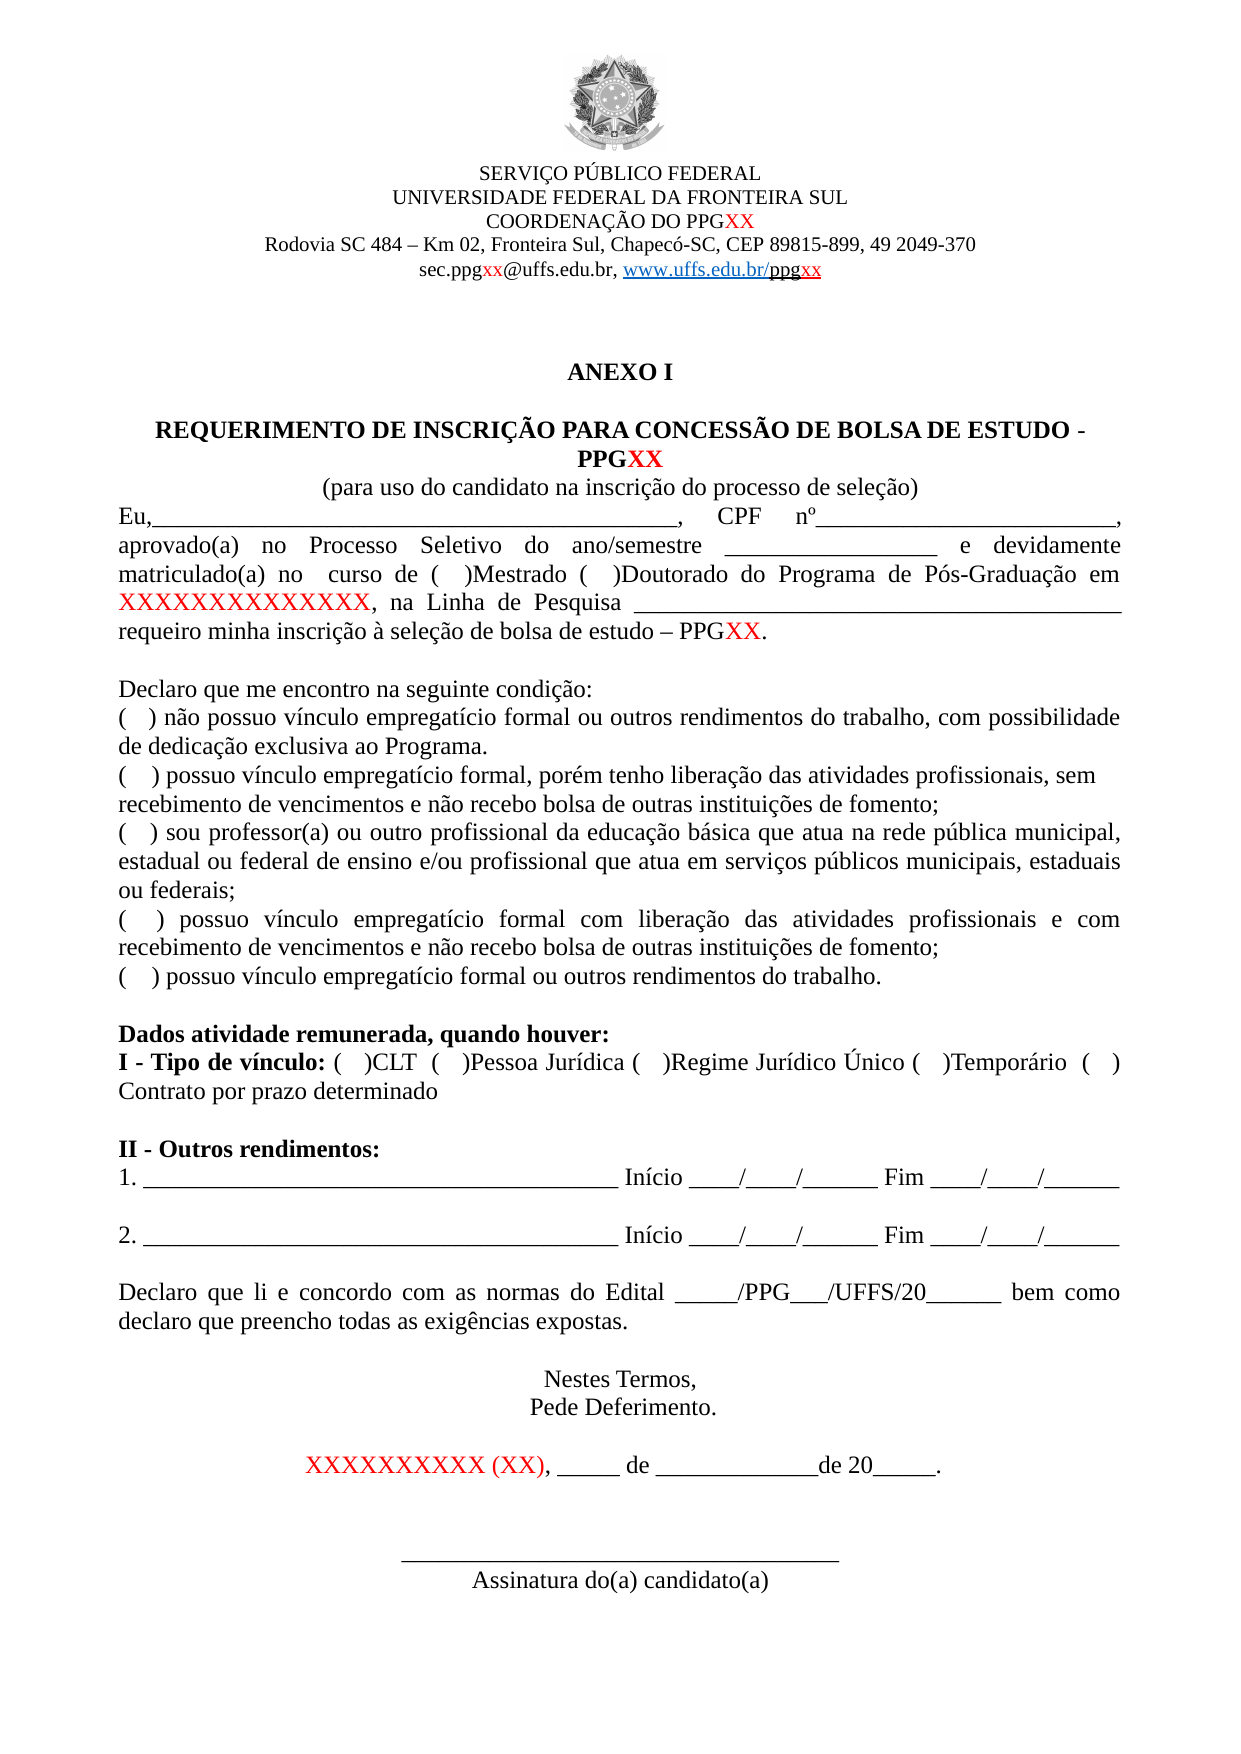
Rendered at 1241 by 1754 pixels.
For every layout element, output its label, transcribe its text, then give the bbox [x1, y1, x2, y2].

text 2. ______________________________________ Início ____/____/______ Fim ____/____/______ [118, 1220, 1122, 1249]
text I - Tipo de vínculo: ( )CLT ( )Pessoa Jurídica ( )Regime Jurídico Único ( )Temporário ( ) Contrato por prazo determinado [118, 1047, 1122, 1105]
text Declaro que me encontro na seguinte condição: [118, 674, 1122, 702]
text Declaro que li e concordo com as normas do Edital _____/PPG___/UFFS/20______ bem como declaro que preencho todas as exigências expostas. [118, 1277, 1122, 1335]
text II - Outros rendimentos: [118, 1134, 1122, 1162]
text ( ) sou professor(a) ou outro profissional da educação básica que atua na rede pública municipal, estadual ou federal de ensino e/ou profissional que atua em serviços públicos municipais, estaduais ou federais; [118, 817, 1122, 904]
text Nestes Termos, [118, 1364, 1122, 1392]
text REQUERIMENTO DE INSCRIÇÃO PARA CONCESSÃO DE BOLSA DE ESTUDO - PPGXX [118, 415, 1122, 472]
text Dados atividade remunerada, quando houver: [118, 1019, 1122, 1047]
text ( ) possuo vínculo empregatício formal com liberação das atividades profissionais e com recebimento de vencimentos e não recebo bolsa de outras instituições de fomento; [118, 904, 1122, 961]
text ( ) não possuo vínculo empregatício formal ou outros rendimentos do trabalho, com possibilidade de dedicação exclusiva ao Programa. [118, 702, 1122, 760]
text ANEXO I [118, 357, 1122, 386]
text 1. ______________________________________ Início ____/____/______ Fim ____/____/______ [118, 1162, 1122, 1191]
text ( ) possuo vínculo empregatício formal, porém tenho liberação das atividades profissionais, sem recebimento de vencimentos e não recebo bolsa de outras instituições de fomento; [118, 760, 1122, 817]
text ___________________________________ [118, 1536, 1122, 1565]
picture [563, 52, 666, 152]
text ( ) possuo vínculo empregatício formal ou outros rendimentos do trabalho. [118, 961, 1122, 990]
text Assinatura do(a) candidato(a) [118, 1565, 1122, 1594]
text Eu,__________________________________________, CPF nº________________________, aprovado(a) no Processo Seletivo do ano/semestre _________________ e devidamente matriculado(a) no curso de ( )Mestrado ( )Doutorado do Programa de Pós-Graduação em XXXXXXXXXXXXXX, na Linha de Pesquisa _______________________________________ requeiro minha inscrição à seleção de bolsa de estudo – PPGXX. [118, 501, 1122, 645]
text XXXXXXXXXX (XX), _____ de _____________de 20_____. [118, 1450, 1122, 1479]
text Pede Deferimento. [118, 1392, 1122, 1421]
text (para uso do candidato na inscrição do processo de seleção) [118, 472, 1122, 501]
